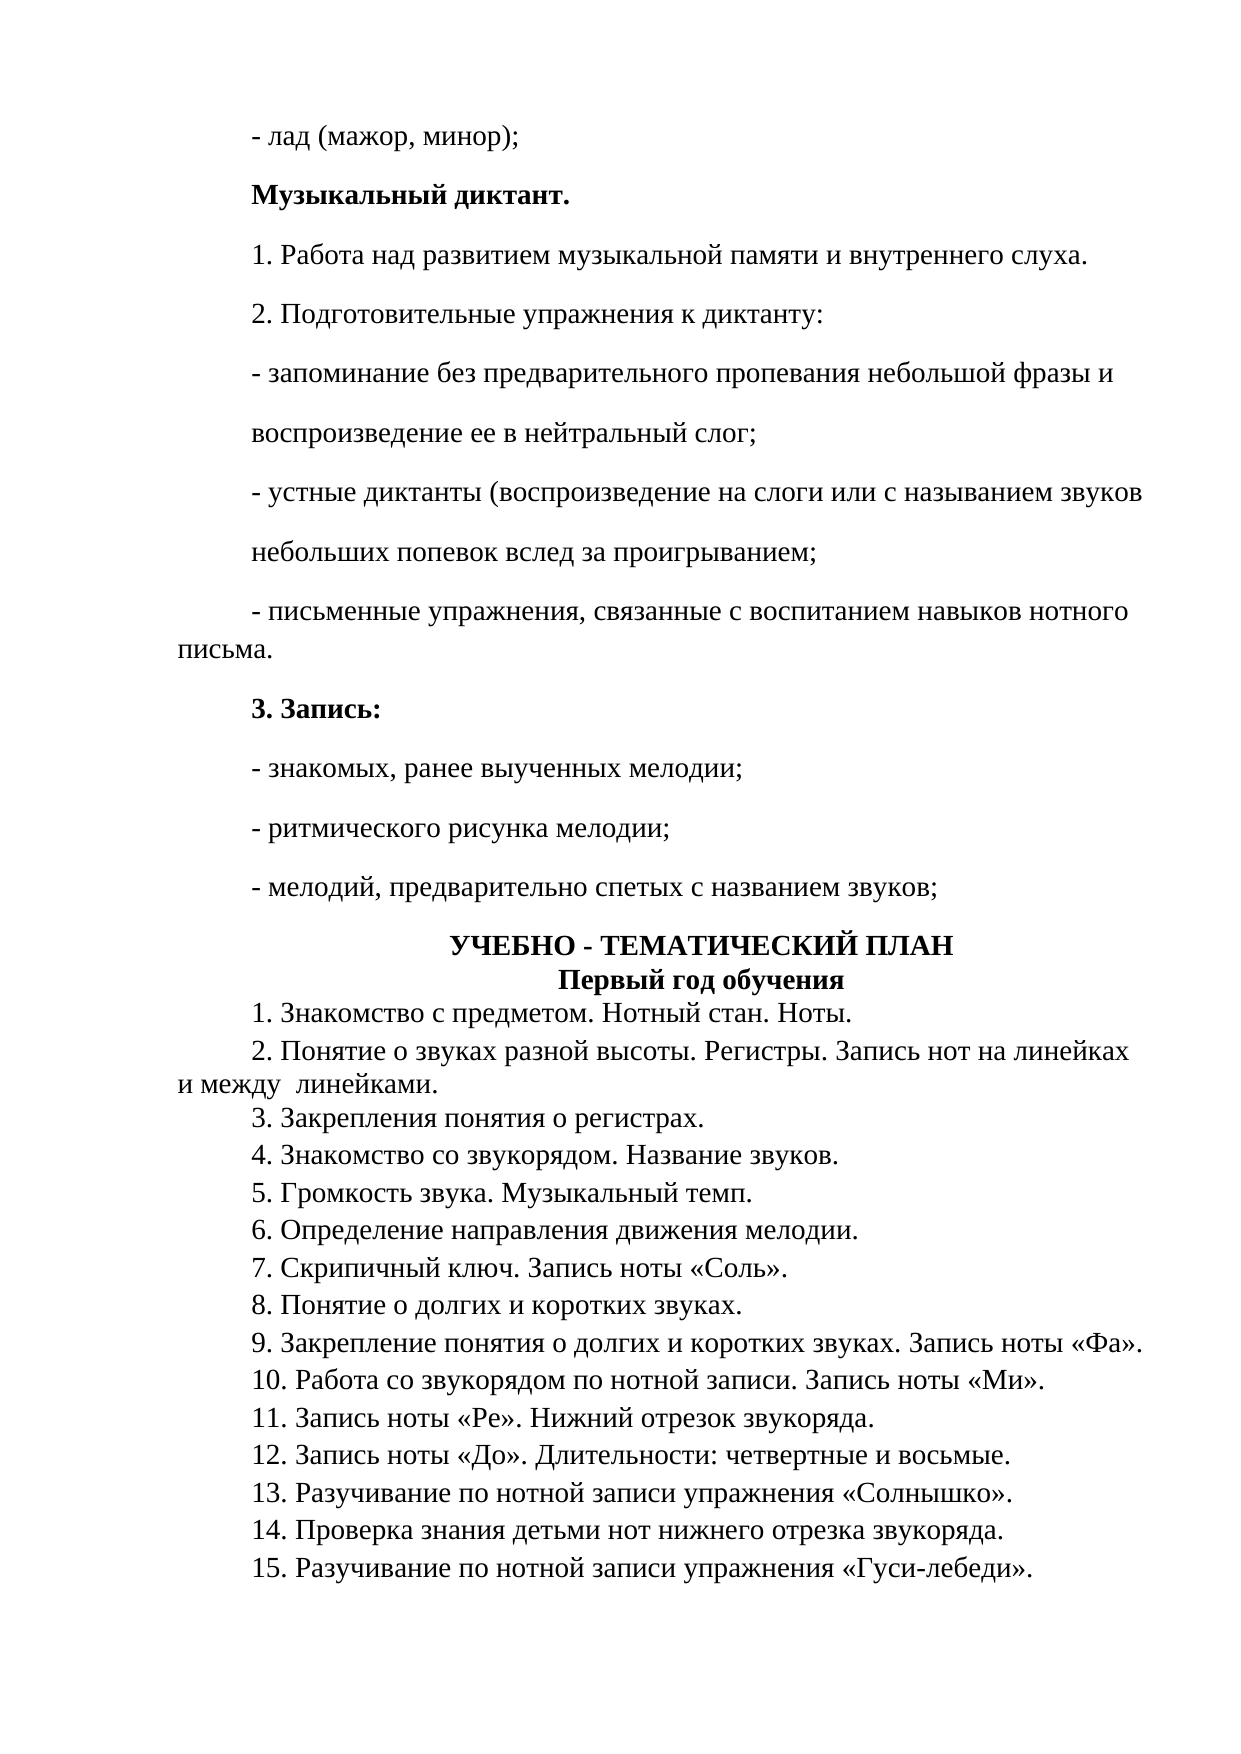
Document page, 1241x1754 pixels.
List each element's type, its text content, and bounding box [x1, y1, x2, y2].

text 2. Понятие о звуках разной высоты. Регистры. Запись нот на линейках и между линейками. [177, 1033, 1152, 1100]
text 10. Работа со звукорядом по нотной записи. Запись ноты «Ми». [177, 1362, 1152, 1396]
text - письменные упражнения, связанные с воспитанием навыков нотного письма. [177, 593, 1152, 665]
text - устные диктанты (воспроизведение на слоги или с называнием звуков [177, 474, 1152, 508]
text 2. Подготовительные упражнения к диктанту: [177, 296, 1152, 330]
text небольших попевок вслед за проигрыванием; [177, 534, 1152, 567]
text - запоминание без предварительного пропевания небольшой фразы и [177, 356, 1152, 389]
text 5. Громкость звука. Музыкальный темп. [177, 1175, 1152, 1208]
text - ритмического рисунка мелодии; [177, 810, 1152, 843]
text Музыкальный диктант. [177, 177, 1152, 211]
text 15. Разучивание по нотной записи упражнения «Гуси-лебеди». [177, 1550, 1152, 1583]
text 9. Закрепление понятия о долгих и коротких звуках. Запись ноты «Фа». [177, 1325, 1152, 1358]
text УЧЕБНО - ТЕМАТИЧЕСКИЙ ПЛАН [177, 928, 1152, 962]
text - лад (мажор, минор); [177, 118, 1152, 152]
text 14. Проверка знания детьми нот нижнего отрезка звукоряда. [177, 1512, 1152, 1546]
text 13. Разучивание по нотной записи упражнения «Солнышко». [177, 1475, 1152, 1508]
text 7. Скрипичный ключ. Запись ноты «Соль». [177, 1250, 1152, 1283]
text 11. Запись ноты «Ре». Нижний отрезок звукоряда. [177, 1400, 1152, 1433]
text 1. Знакомство с предметом. Нотный стан. Ноты. [177, 996, 1152, 1029]
text 1. Работа над развитием музыкальной памяти и внутреннего слуха. [177, 237, 1152, 270]
text 6. Определение направления движения мелодии. [177, 1212, 1152, 1246]
text - знакомых, ранее выученных мелодии; [177, 750, 1152, 784]
text 3. Запись: [177, 691, 1152, 724]
text 8. Понятие о долгих и коротких звуках. [177, 1287, 1152, 1321]
text 3. Закрепления понятия о регистрах. [177, 1100, 1152, 1133]
text 12. Запись ноты «До». Длительности: четвертные и восьмые. [177, 1437, 1152, 1471]
text Первый год обучения [177, 962, 1152, 996]
text - мелодий, предварительно спетых с названием звуков; [177, 869, 1152, 903]
text 4. Знакомство со звукорядом. Название звуков. [177, 1137, 1152, 1171]
text воспроизведение ее в нейтральный слог; [177, 415, 1152, 448]
